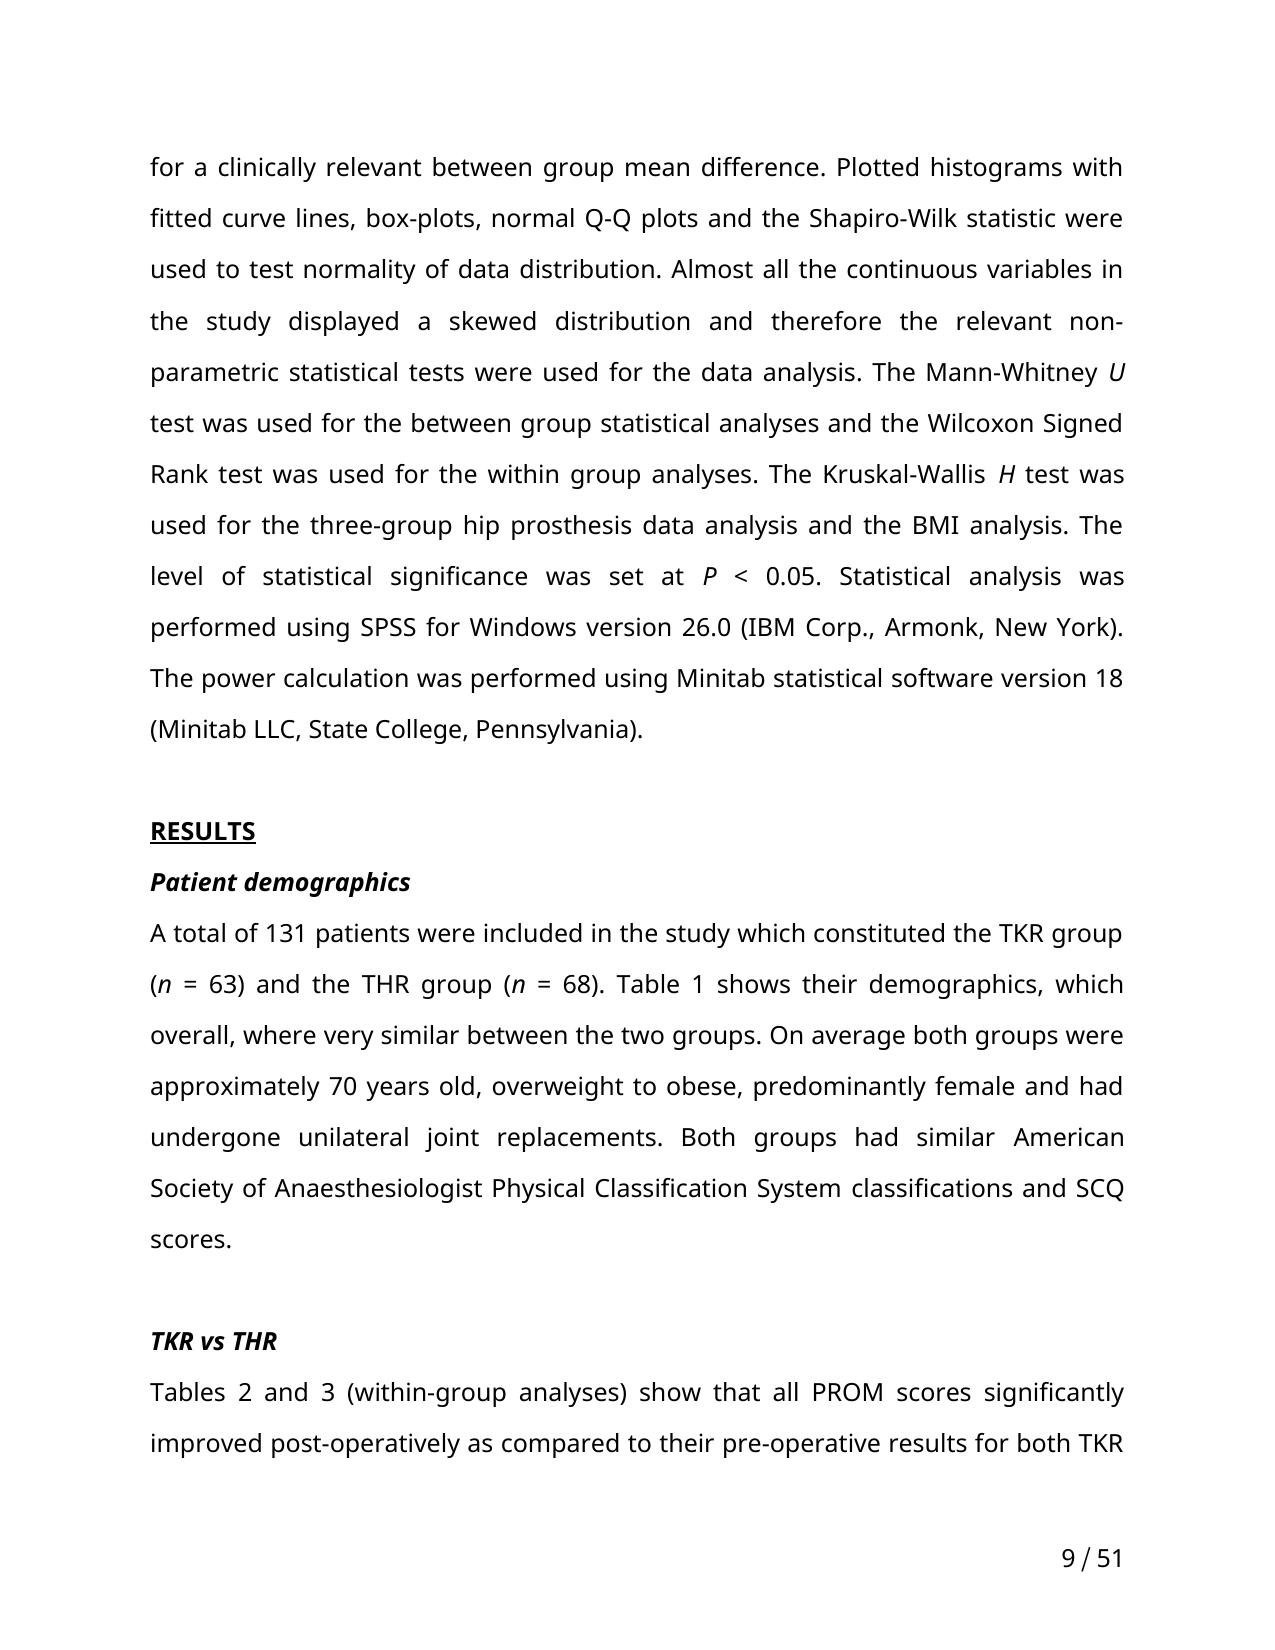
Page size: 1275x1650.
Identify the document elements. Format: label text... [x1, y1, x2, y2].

text TKR vs THR [150, 1324, 1125, 1358]
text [150, 1375, 1125, 1460]
text A total of 131 patients were included in the study which constituted the TKR group (n = 63) and the THR group (n = 68). Table 1 shows their demographics, which overall, where very similar between the two groups. On average both groups were approximately 70 years old, overweight to obese, predominantly female and had undergone unilateral joint replacements. Both groups had similar American Society of Anaesthesiologist Physical Classification System classifications and SCQ scores. [150, 916, 1125, 1256]
text Patient demographics [150, 864, 1125, 899]
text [150, 150, 1125, 746]
text RESULTS [150, 813, 1125, 848]
